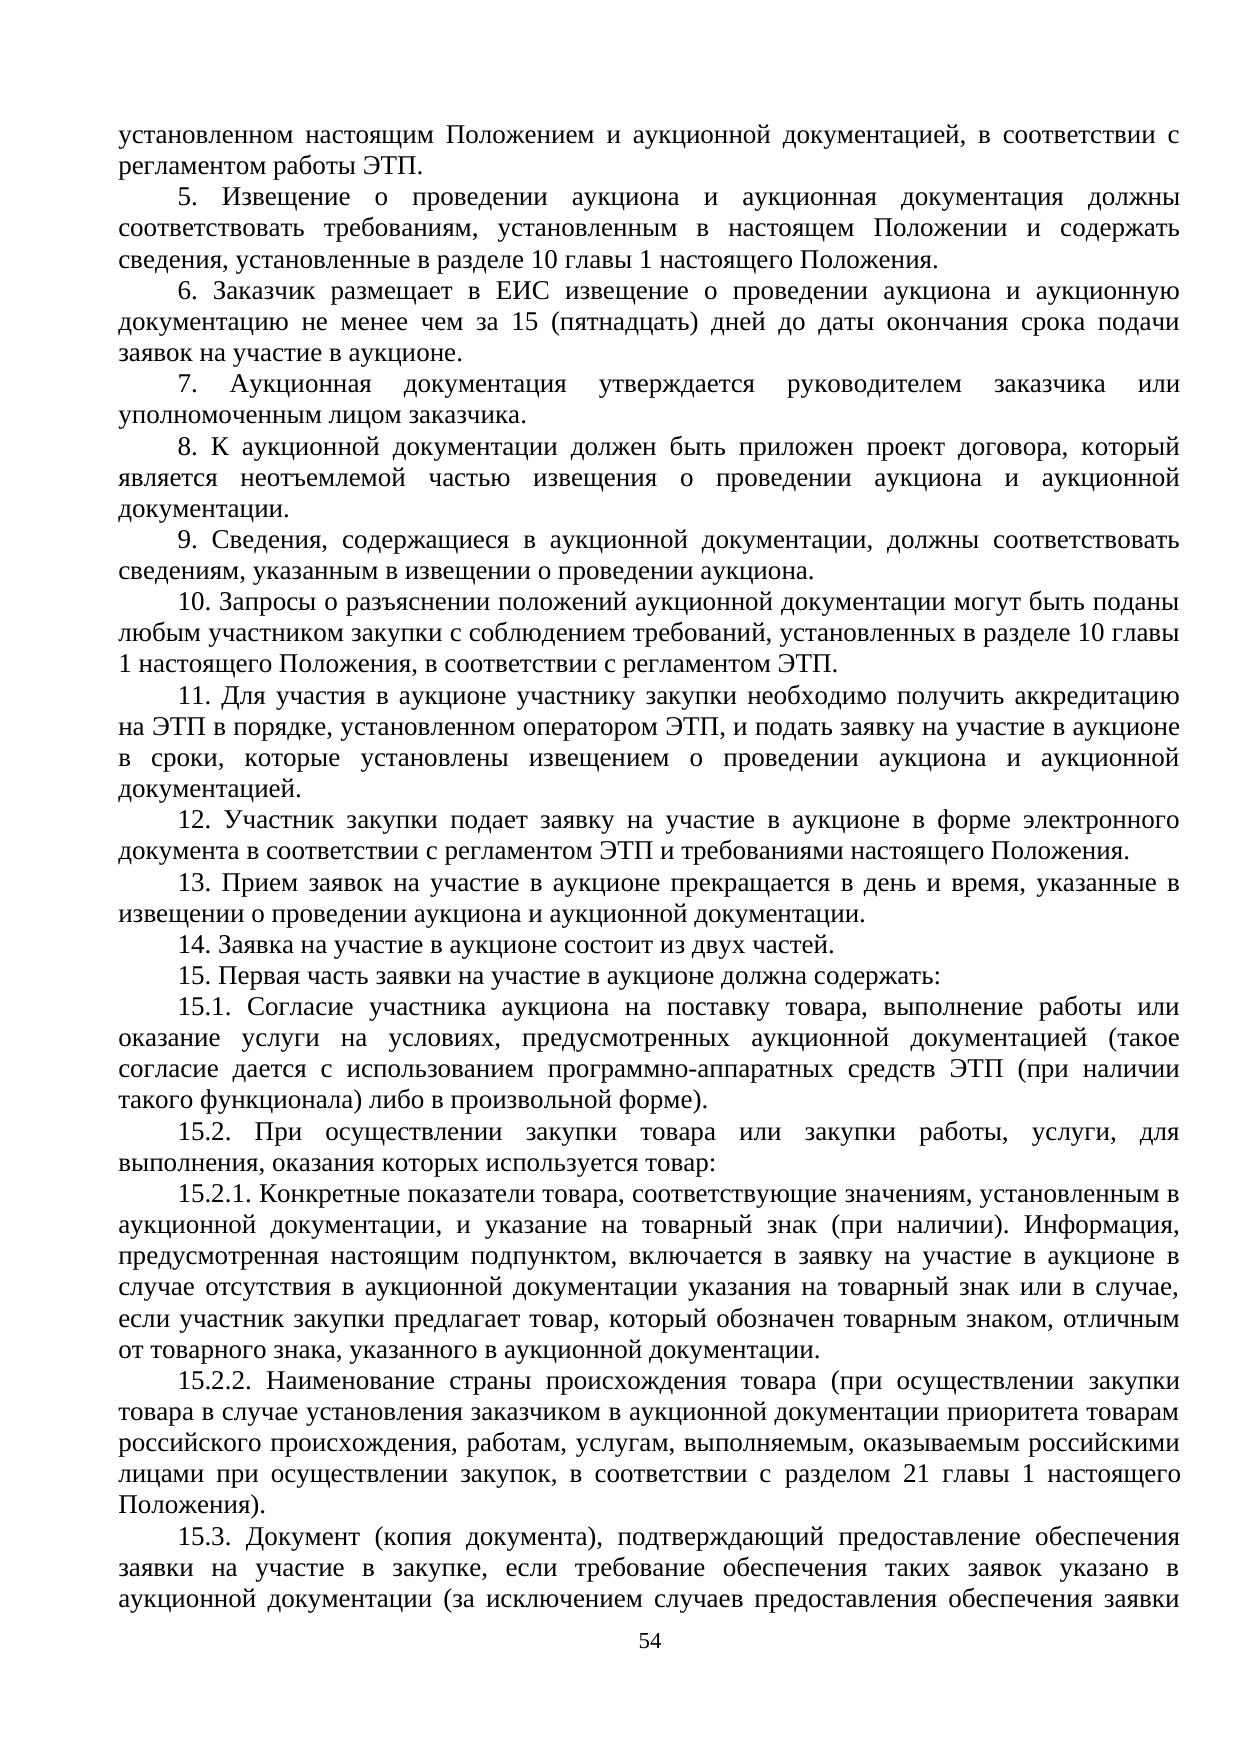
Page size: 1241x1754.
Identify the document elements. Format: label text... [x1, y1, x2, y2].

text 11. Для участия в аукционе участнику закупки необходимо получить аккредитацию на ЭТП в порядке, установленном оператором ЭТП, и подать заявку на участие в аукционе в сроки, которые установлены извещением о проведении аукциона и аукционной документацией. [118, 679, 1181, 803]
text 8. К аукционной документации должен быть приложен проект договора, который является неотъемлемой частью извещения о проведении аукциона и аукционной документации. [118, 429, 1181, 523]
text 14. Заявка на участие в аукционе состоит из двух частей. [118, 928, 1181, 959]
text 10. Запросы о разъяснении положений аукционной документации могут быть поданы любым участником закупки с соблюдением требований, установленных в разделе 10 главы 1 настоящего Положения, в соответствии с регламентом ЭТП. [118, 585, 1181, 679]
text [118, 118, 1181, 180]
text 9. Сведения, содержащиеся в аукционной документации, должны соответствовать сведениям, указанным в извещении о проведении аукциона. [118, 523, 1181, 585]
text 15.1. Согласие участника аукциона на поставку товара, выполнение работы или оказание услуги на условиях, предусмотренных аукционной документацией (такое согласие дается с использованием программно-аппаратных средств ЭТП (при наличии такого функционала) либо в произвольной форме). [118, 990, 1181, 1115]
text 12. Участник закупки подает заявку на участие в аукционе в форме электронного документа в соответствии с регламентом ЭТП и требованиями настоящего Положения. [118, 803, 1181, 866]
text 13. Прием заявок на участие в аукционе прекращается в день и время, указанные в извещении о проведении аукциона и аукционной документации. [118, 866, 1181, 928]
text 5. Извещение о проведении аукциона и аукционная документация должны соответствовать требованиям, установленным в настоящем Положении и содержать сведения, установленные в разделе 10 главы 1 настоящего Положения. [118, 180, 1181, 274]
text 6. Заказчик размещает в ЕИС извещение о проведении аукциона и аукционную документацию не менее чем за 15 (пятнадцать) дней до даты окончания срока подачи заявок на участие в аукционе. [118, 274, 1181, 367]
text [118, 1520, 1181, 1613]
text 15.2. При осуществлении закупки товара или закупки работы, услуги, для выполнения, оказания которых используется товар: [118, 1115, 1181, 1177]
text 15.2.1. Конкретные показатели товара, соответствующие значениям, установленным в аукционной документации, и указание на товарный знак (при наличии). Информация, предусмотренная настоящим подпунктом, включается в заявку на участие в аукционе в случае отсутствия в аукционной документации указания на товарный знак или в случае, если участник закупки предлагает товар, который обозначен товарным знаком, отличным от товарного знака, указанного в аукционной документации. [118, 1177, 1181, 1364]
text 7. Аукционная документация утверждается руководителем заказчика или уполномоченным лицом заказчика. [118, 367, 1181, 429]
text 15.2.2. Наименование страны происхождения товара (при осуществлении закупки товара в случае установления заказчиком в аукционной документации приоритета товарам российского происхождения, работам, услугам, выполняемым, оказываемым российскими лицами при осуществлении закупок, в соответствии с разделом 21 главы 1 настоящего Положения). [118, 1364, 1181, 1520]
text 15. Первая часть заявки на участие в аукционе должна содержать: [118, 959, 1181, 990]
